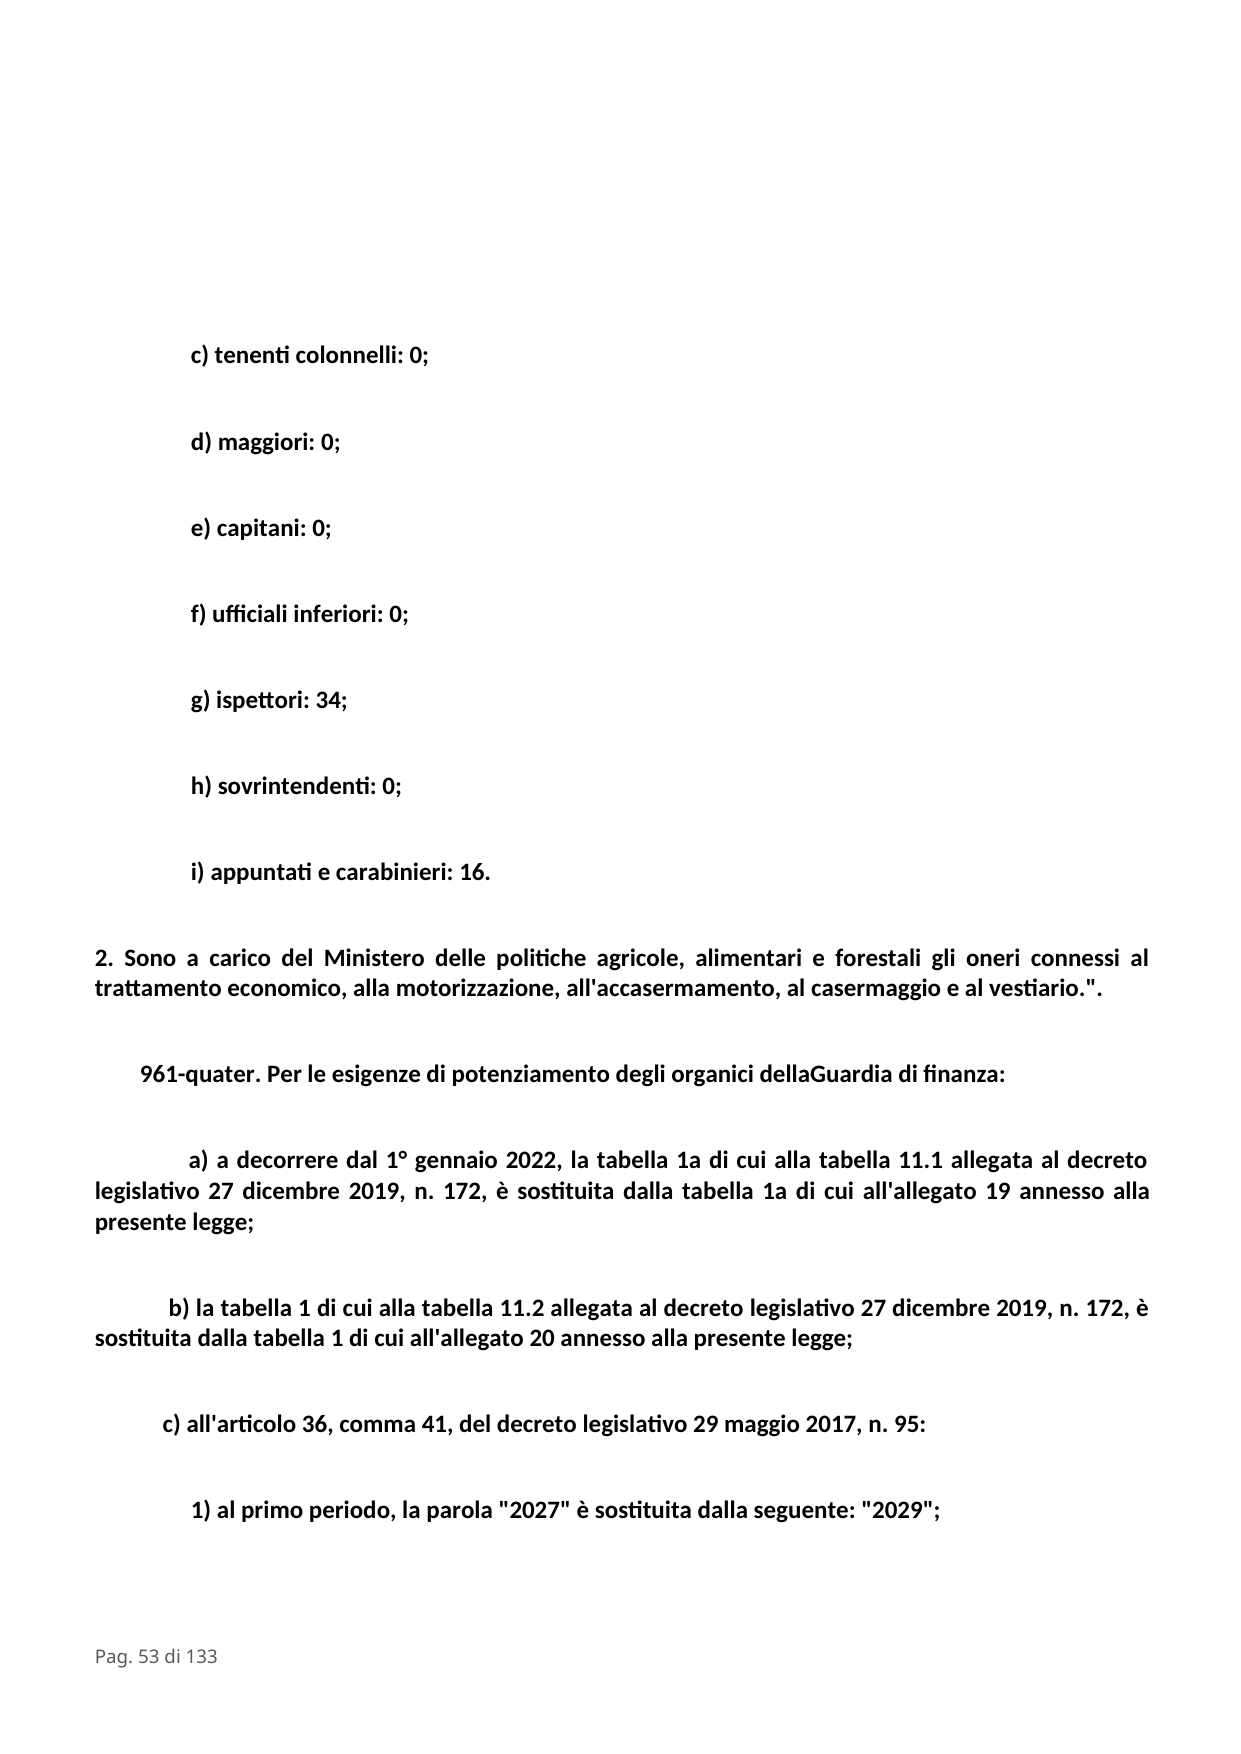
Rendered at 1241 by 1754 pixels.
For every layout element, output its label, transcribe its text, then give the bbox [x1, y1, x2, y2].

text 1) al primo periodo, la parola "2027" è sostituita dalla seguente: "2029"; [94, 1494, 1152, 1525]
text a) a decorrere dal 1° gennaio 2022, la tabella 1a di cui alla tabella 11.1 allegata al decreto legislativo 27 dicembre 2019, n. 172, è sostituita dalla tabella 1a di cui all'allegato 19 annesso alla presente legge; [94, 1144, 1152, 1236]
text b) la tabella 1 di cui alla tabella 11.2 allegata al decreto legislativo 27 dicembre 2019, n. 172, è sostituita dalla tabella 1 di cui all'allegato 20 annesso alla presente legge; [94, 1292, 1152, 1353]
text c) all'articolo 36, comma 41, del decreto legislativo 29 maggio 2017, n. 95: [94, 1408, 1152, 1439]
text g) ispettori: 34; [94, 684, 1152, 714]
text f) ufficiali inferiori: 0; [94, 598, 1152, 628]
text i) appuntati e carabinieri: 16. [94, 856, 1152, 886]
text e) capitani: 0; [94, 512, 1152, 542]
text h) sovrintendenti: 0; [94, 770, 1152, 800]
text c) tenenti colonnelli: 0; [94, 340, 1152, 370]
text d) maggiori: 0; [94, 426, 1152, 456]
text 961-quater. Per le esigenze di potenziamento degli organici dellaGuardia di finanza: [94, 1058, 1152, 1089]
text 2. Sono a carico del Ministero delle politiche agricole, alimentari e forestali gli oneri connessi al trattamento economico, alla motorizzazione, all'accasermamento, al casermaggio e al vestiario.". [94, 942, 1152, 1003]
